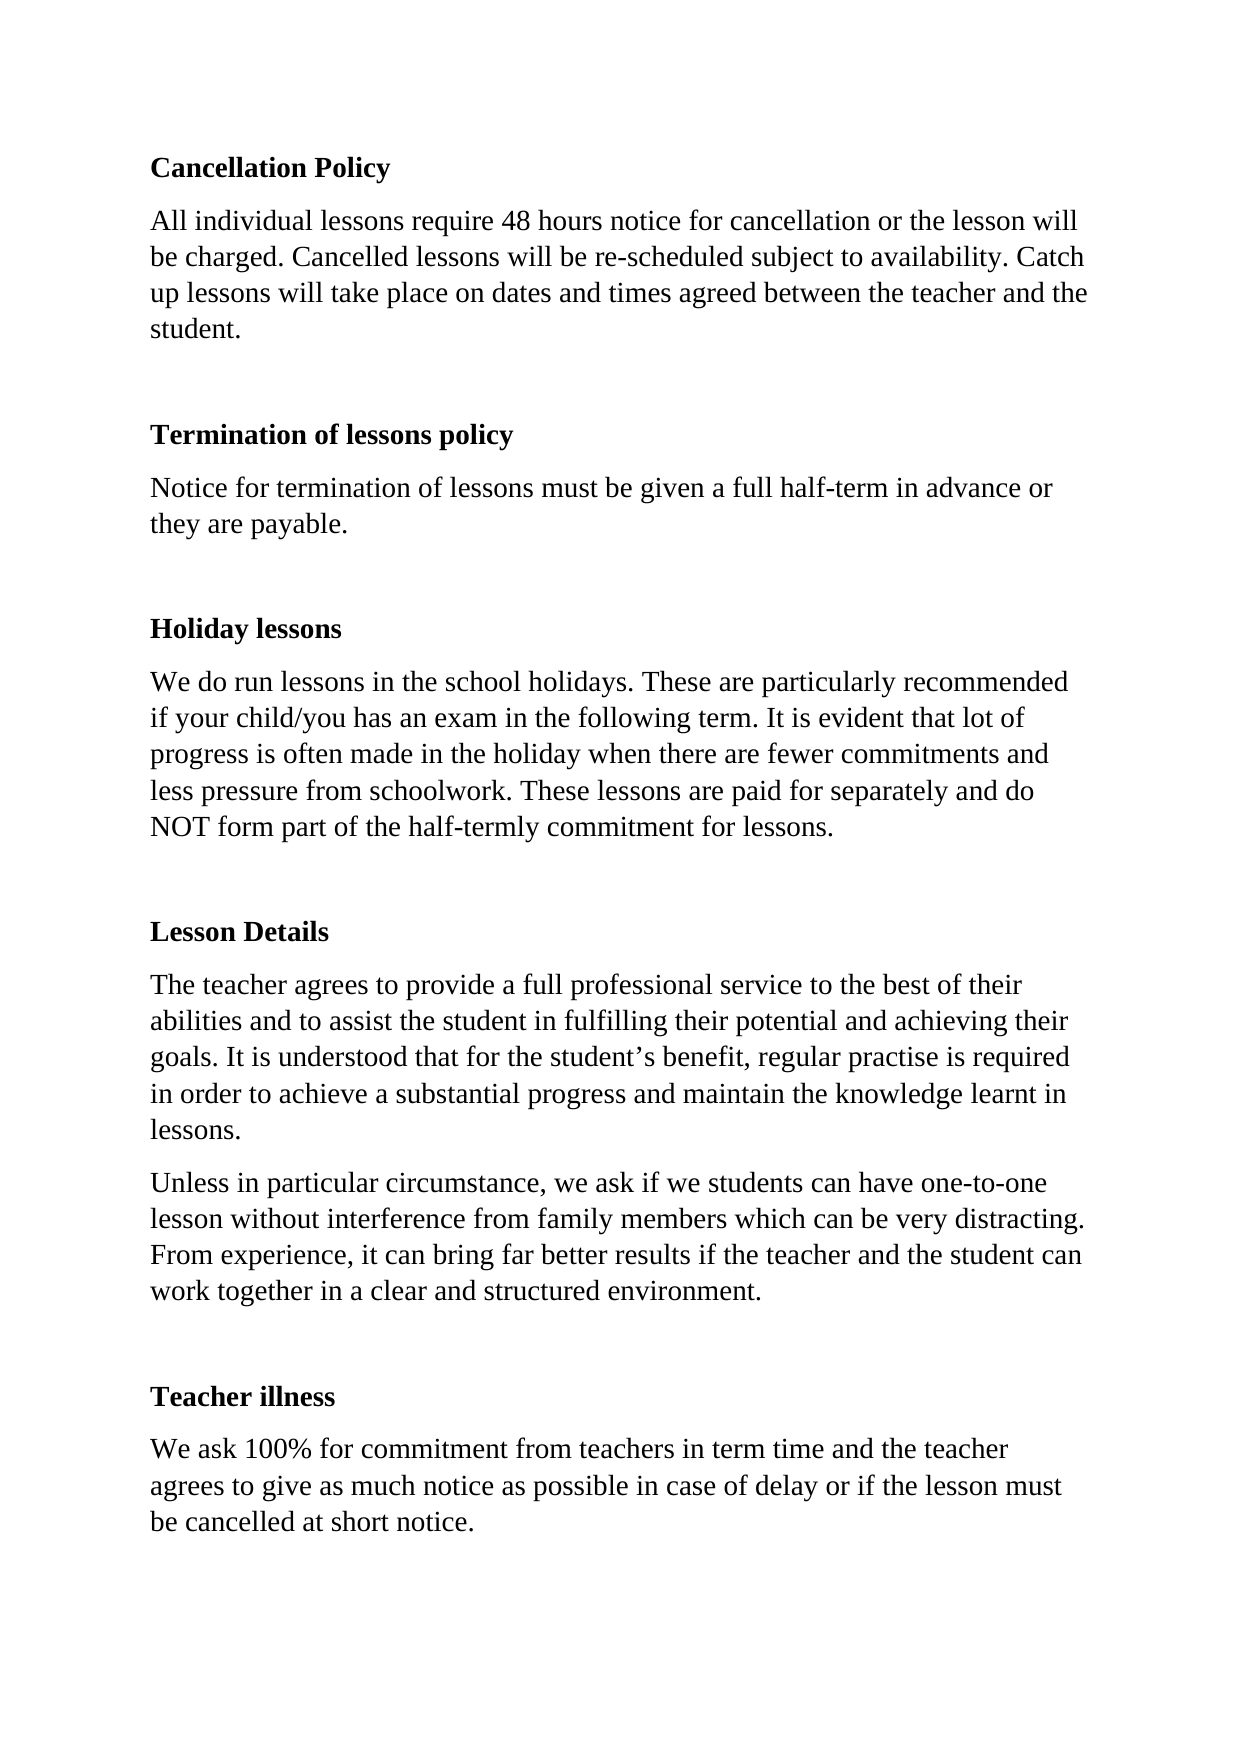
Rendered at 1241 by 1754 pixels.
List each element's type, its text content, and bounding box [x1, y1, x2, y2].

text Lesson Details [150, 914, 1090, 948]
text We do run lessons in the school holidays. These are particularly recommended if your child/you has an exam in the following term. It is evident that lot of progress is often made in the holiday when there are fewer commitments and less pressure from schoolwork. These lessons are paid for separately and do NOT form part of the half-termly commitment for lessons. [150, 664, 1090, 842]
text The teacher agrees to provide a full professional service to the best of their abilities and to assist the student in fulfilling their potential and achieving their goals. It is understood that for the student’s benefit, regular practise is required in order to achieve a substantial progress and maintain the knowledge learnt in lessons. [150, 967, 1090, 1145]
text Unless in particular circumstance, we ask if we students can have one-to-one lesson without interference from family members which can be very distracting. From experience, it can bring far better results if the teacher and the student can work together in a clear and structured environment. [150, 1165, 1090, 1307]
text Notice for termination of lessons must be given a full half-term in advance or they are payable. [150, 470, 1090, 539]
text Cancellation Policy [150, 150, 1090, 183]
text Termination of lessons policy [150, 417, 1090, 450]
text We ask 100% for commitment from teachers in term time and the teacher agrees to give as much notice as possible in case of delay or if the lesson must be cancelled at short notice. [150, 1432, 1090, 1537]
text Teacher illness [150, 1379, 1090, 1412]
text All individual lessons require 48 hours notice for cancellation or the lesson will be charged. Cancelled lessons will be re-scheduled subject to availability. Catch up lessons will take place on dates and times agreed between the teacher and the student. [150, 203, 1090, 345]
text Holiday lessons [150, 611, 1090, 645]
